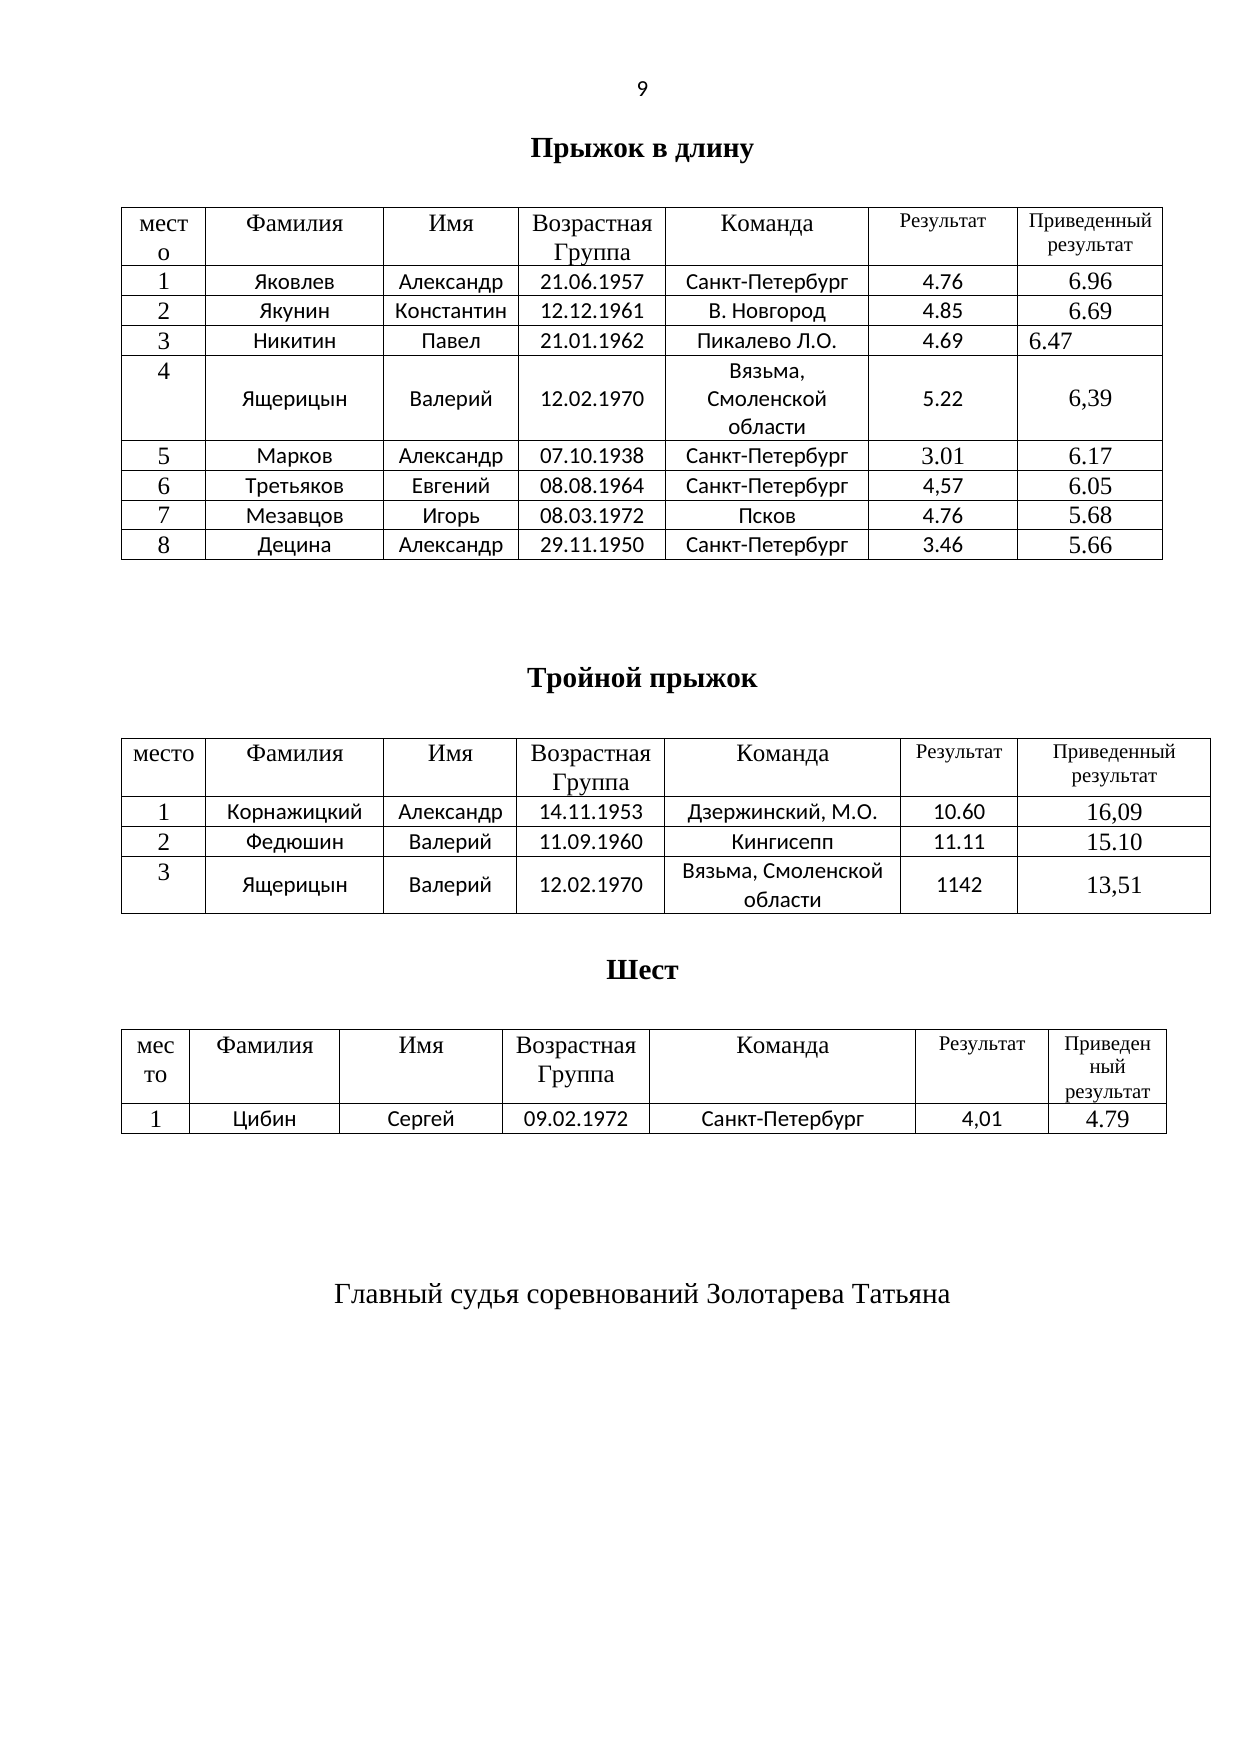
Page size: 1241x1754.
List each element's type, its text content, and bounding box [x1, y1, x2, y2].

table_header Имя [384, 208, 518, 265]
text Прыжок в длину [133, 130, 1152, 163]
table_cell 4,01 [916, 1104, 1048, 1132]
table_cell Федюшин [206, 827, 383, 856]
table_cell Санкт-Петербург [666, 471, 868, 499]
table_cell 11.11 [901, 827, 1017, 856]
table_cell 3.46 [869, 530, 1017, 559]
table_cell Александр [384, 530, 518, 559]
table_cell 5.22 [869, 356, 1017, 440]
table_cell Пикалево Л.О. [666, 326, 868, 355]
table_cell Евгений [384, 471, 518, 499]
table_cell 07.10.1938 [519, 441, 665, 470]
table_cell Санкт-Петербург [666, 441, 868, 470]
table_cell 5 [122, 441, 205, 470]
table_cell 6.69 [1018, 296, 1162, 325]
table_cell 4 [122, 356, 205, 440]
table_cell 16,09 [1018, 797, 1210, 826]
table_cell Цибин [190, 1104, 339, 1132]
table_cell 1 [122, 797, 205, 826]
table_cell Кингисепп [665, 827, 900, 856]
table_header Фамилия [190, 1030, 339, 1103]
table_header место [122, 1030, 189, 1103]
table_cell 08.08.1964 [519, 471, 665, 499]
table_header Команда [650, 1030, 915, 1103]
table_cell Децина [206, 530, 383, 559]
table_cell Яковлев [206, 266, 383, 295]
table_cell 6 [122, 471, 205, 499]
table_header Результат [869, 208, 1017, 265]
table_cell Александр [384, 797, 516, 826]
table_cell 10.60 [901, 797, 1017, 826]
table_cell 08.03.1972 [519, 501, 665, 529]
table_cell 11.09.1960 [517, 827, 664, 856]
table_cell Якунин [206, 296, 383, 325]
table_cell 15.10 [1018, 827, 1210, 856]
table_cell Санкт-Петербург [650, 1104, 915, 1132]
table_cell 12.02.1970 [517, 857, 664, 913]
table_cell Сергей [340, 1104, 502, 1132]
table_cell Псков [666, 501, 868, 529]
table_cell 21.06.1957 [519, 266, 665, 295]
table_cell Никитин [206, 326, 383, 355]
table_cell 2 [122, 296, 205, 325]
table_header Приведенный результат [1018, 208, 1162, 265]
table_header место [122, 208, 205, 265]
table_cell 8 [122, 530, 205, 559]
table_cell 6.47 [1018, 326, 1162, 355]
table_cell 6.05 [1018, 471, 1162, 499]
table_cell 21.01.1962 [519, 326, 665, 355]
text Тройной прыжок [133, 660, 1152, 694]
table_cell 7 [122, 501, 205, 529]
table_cell 4.85 [869, 296, 1017, 325]
table_cell 4.76 [869, 266, 1017, 295]
table_cell 5.68 [1018, 501, 1162, 529]
table_cell 4.69 [869, 326, 1017, 355]
table_cell Игорь [384, 501, 518, 529]
table_cell 6.17 [1018, 441, 1162, 470]
table_cell 4.79 [1049, 1104, 1166, 1132]
table_cell 2 [122, 827, 205, 856]
table_cell 4.76 [869, 501, 1017, 529]
table_cell 5.66 [1018, 530, 1162, 559]
table_cell 1 [122, 266, 205, 295]
table_cell 12.02.1970 [519, 356, 665, 440]
table_cell 09.02.1972 [503, 1104, 649, 1132]
table_cell Вязьма, Смоленской области [665, 857, 900, 913]
table_cell Ящерицын [206, 356, 383, 440]
table_cell В. Новгород [666, 296, 868, 325]
table_cell Валерий [384, 827, 516, 856]
table_cell Александр [384, 441, 518, 470]
table_header Возрастная Группа [519, 208, 665, 265]
table_header Приведенный результат [1049, 1030, 1166, 1103]
table_cell 3.01 [869, 441, 1017, 470]
table_cell 1 [122, 1104, 189, 1132]
table_header Результат [916, 1030, 1048, 1103]
table_cell Вязьма, Смоленской области [666, 356, 868, 440]
table_cell Александр [384, 266, 518, 295]
table_header Возрастная Группа [517, 739, 664, 796]
table_cell Валерий [384, 857, 516, 913]
table_header Результат [901, 739, 1017, 796]
table_header Имя [384, 739, 516, 796]
table_cell Валерий [384, 356, 518, 440]
table_cell Константин [384, 296, 518, 325]
text Главный судья соревнований Золотарева Татьяна [133, 1277, 1152, 1310]
table_cell Дзержинский, М.О. [665, 797, 900, 826]
table_header Команда [665, 739, 900, 796]
table_cell 29.11.1950 [519, 530, 665, 559]
table_header Возрастная Группа [503, 1030, 649, 1103]
table_cell Санкт-Петербург [666, 266, 868, 295]
table_cell Павел [384, 326, 518, 355]
table_header Имя [340, 1030, 502, 1103]
table_cell Марков [206, 441, 383, 470]
table_cell 6,39 [1018, 356, 1162, 440]
table_cell 14.11.1953 [517, 797, 664, 826]
table_cell 6.96 [1018, 266, 1162, 295]
table_cell 1142 [901, 857, 1017, 913]
table_cell 3 [122, 857, 205, 913]
text Шест [133, 952, 1152, 986]
table_cell 12.12.1961 [519, 296, 665, 325]
table_header Приведенный результат [1018, 739, 1210, 796]
table_cell Санкт-Петербург [666, 530, 868, 559]
table_cell 13,51 [1018, 857, 1210, 913]
table_header Фамилия [206, 739, 383, 796]
table_cell Ящерицын [206, 857, 383, 913]
table_cell 4,57 [869, 471, 1017, 499]
table_cell Мезавцов [206, 501, 383, 529]
table_header Фамилия [206, 208, 383, 265]
table_header Команда [666, 208, 868, 265]
table_cell 3 [122, 326, 205, 355]
table_cell Корнажицкий [206, 797, 383, 826]
table_header место [122, 739, 205, 796]
table_cell Третьяков [206, 471, 383, 499]
